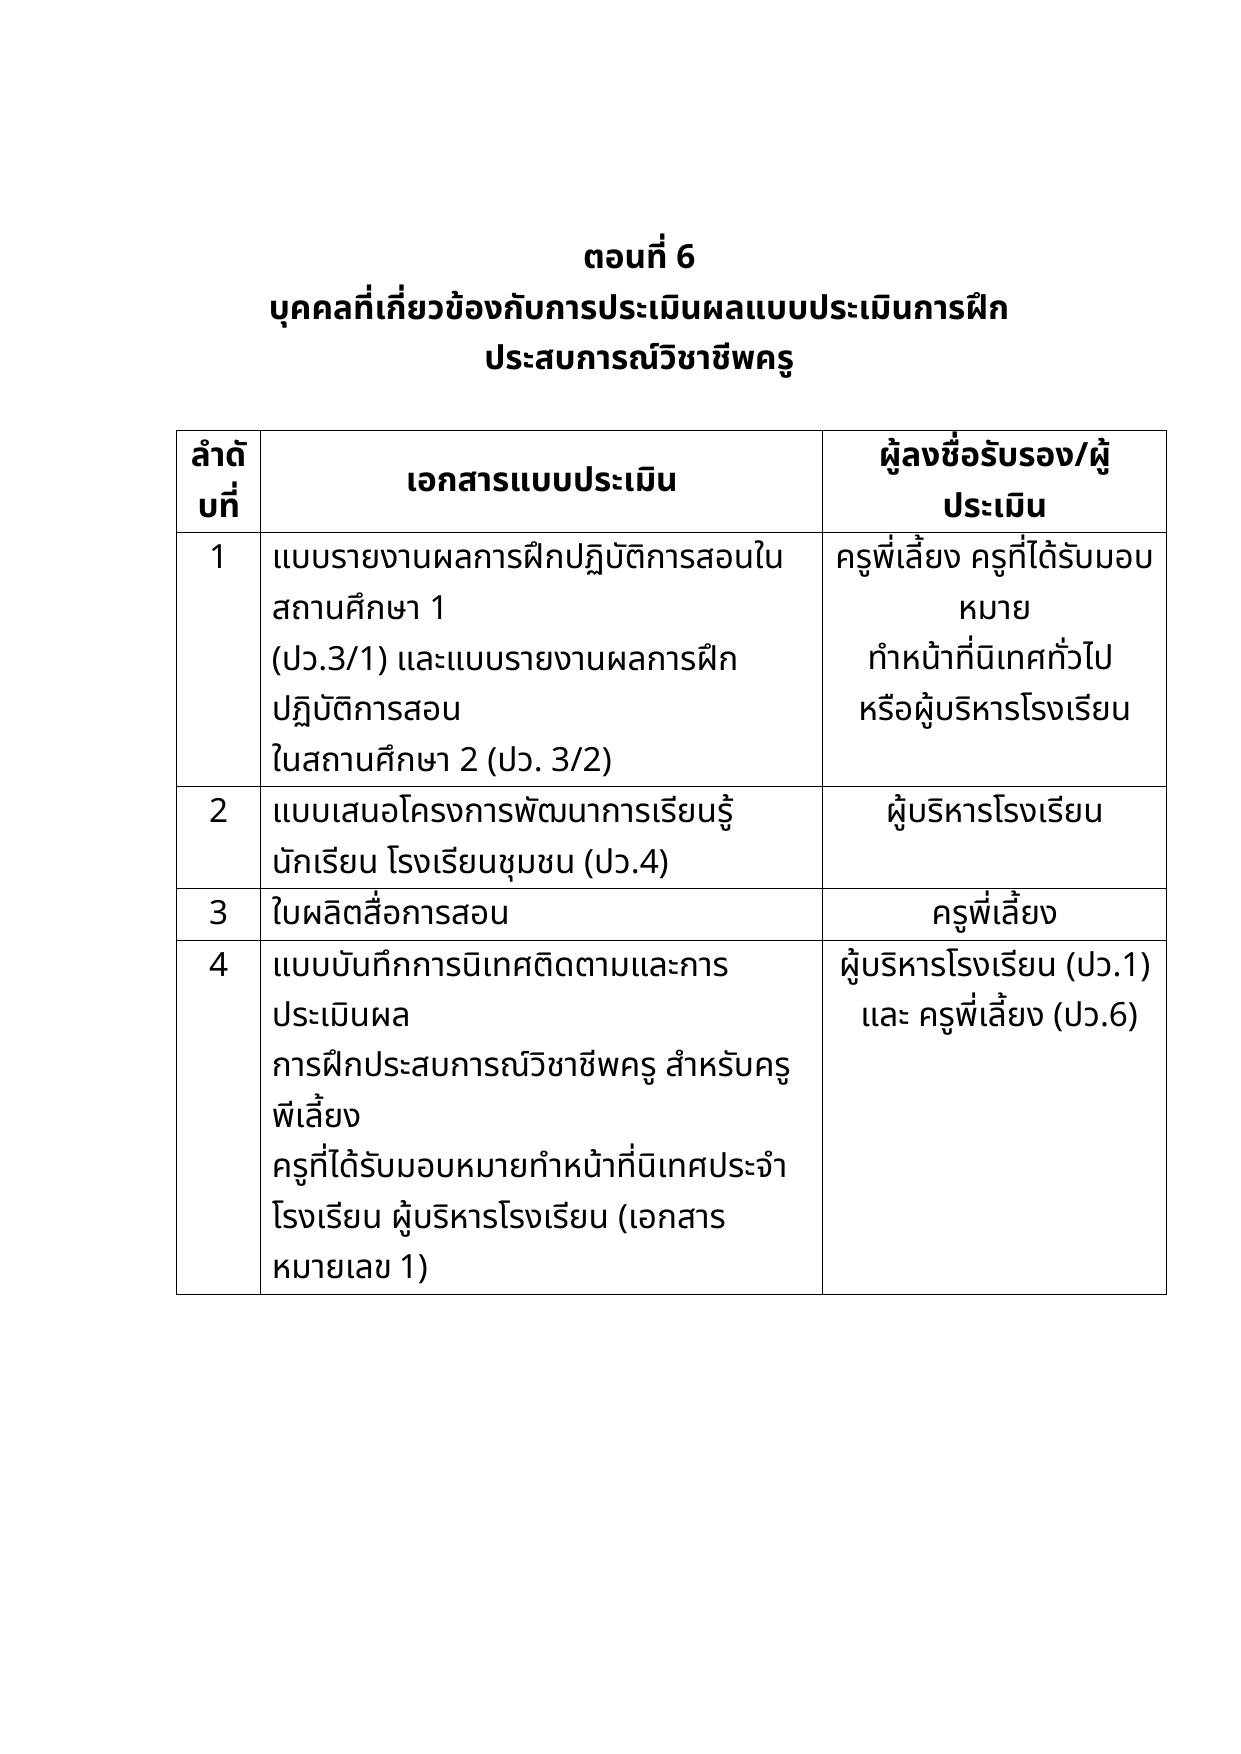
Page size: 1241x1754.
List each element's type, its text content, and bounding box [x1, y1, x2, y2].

table_header ลำดับที่ [177, 431, 260, 532]
table_cell 1 [177, 533, 260, 786]
table_cell ครูพี่เลี้ยง ครูที่ได้รับมอบหมาย ทำหน้าที่นิเทศทั่วไป หรือผู้บริหารโรงเรียน [823, 533, 1166, 786]
table_cell ครูพี่เลี้ยง [823, 889, 1166, 939]
text บุคคลที่เกี่ยวข้องกับการประเมินผลแบบประเมินการฝึกประสบการณ์วิชาชีพครู [188, 284, 1090, 385]
table_cell 2 [177, 787, 260, 888]
table_cell ใบผลิตสื่อการสอน [261, 889, 822, 939]
table_cell ผู้บริหารโรงเรียน (ปว.1) และ ครูพี่เลี้ยง (ปว.6) [823, 941, 1166, 1294]
table_header ผู้ลงชื่อรับรอง/ผู้ประเมิน [823, 431, 1166, 532]
text ตอนที่ 6 [188, 233, 1090, 284]
table_cell แบบบันทึกการนิเทศติดตามและการประเมินผล การฝึกประสบการณ์วิชาชีพครู สำหรับครูพีเลี้ยง ครูที่ได้รับมอบหมายทำหน้าที่นิเทศประจำโรงเรียน ผู้บริหารโรงเรียน (เอกสารหมายเลข1) [261, 941, 822, 1294]
table_cell แบบเสนอโครงการพัฒนาการเรียนรู้ นักเรียน โรงเรียนชุมชน (ปว.4) [261, 787, 822, 888]
table_cell แบบรายงานผลการฝึกปฏิบัติการสอนในสถานศึกษา 1 (ปว.3/1) และแบบรายงานผลการฝึกปฏิบัติการสอน ในสถานศึกษา 2 (ปว. 3/2) [261, 533, 822, 786]
table_cell ผู้บริหารโรงเรียน [823, 787, 1166, 888]
table_cell 3 [177, 889, 260, 939]
table_cell 4 [177, 941, 260, 1294]
table_header เอกสารแบบประเมิน [261, 431, 822, 532]
